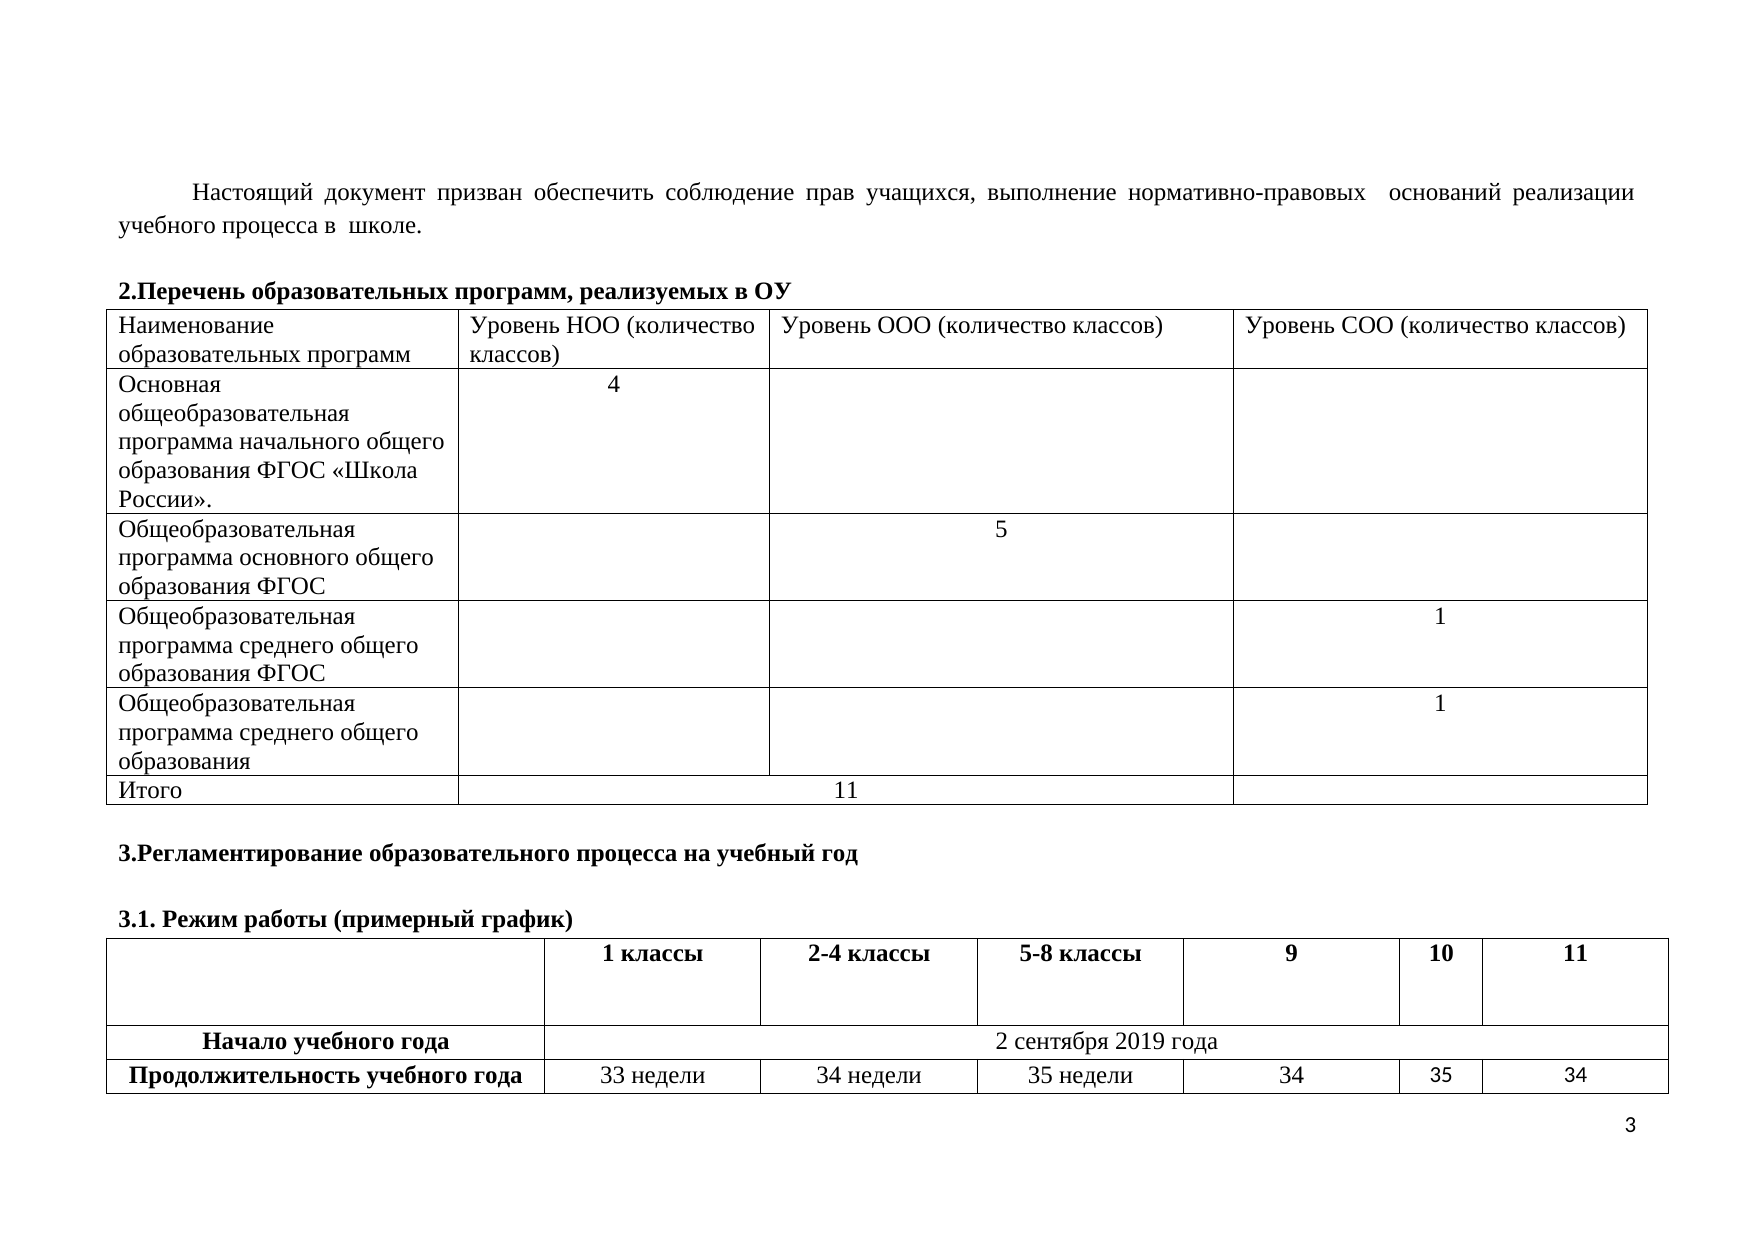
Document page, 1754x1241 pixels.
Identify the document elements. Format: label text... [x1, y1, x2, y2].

table_cell Общеобразовательная программа среднего общего образования [107, 688, 458, 774]
table_cell 5 [770, 514, 1233, 600]
table_cell 1 [1234, 688, 1647, 774]
table_cell Итого [107, 776, 458, 804]
table_cell 4 [459, 369, 769, 513]
table_cell 35 недели [978, 1060, 1183, 1093]
table_cell 33 недели [545, 1060, 760, 1093]
table_header 2-4 классы [761, 939, 977, 1025]
table_header [107, 939, 544, 1025]
table_cell [459, 601, 769, 687]
table_cell 11 [459, 776, 1233, 804]
text Настоящий документ призван обеспечить соблюдение прав учащихся, выполнение нормативно-правовых оснований реализации учебного процесса в школе. [118, 177, 1636, 239]
table_cell [770, 601, 1233, 687]
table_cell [1184, 1060, 1399, 1093]
table_cell 1 [1234, 601, 1647, 687]
table_cell [770, 688, 1233, 774]
table_cell [459, 514, 769, 600]
table_cell 34 недели [761, 1060, 977, 1093]
table_cell [459, 688, 769, 774]
table_cell [1234, 776, 1647, 804]
table_header 5-8 классы [978, 939, 1183, 1025]
table_cell [1234, 369, 1647, 513]
table_cell [770, 369, 1233, 513]
table_cell Основная общеобразовательная программа начального общего образования ФГОС «Школа России». [107, 369, 458, 513]
table_cell 35 [1400, 1060, 1482, 1093]
table_cell Общеобразовательная программа основного общего образования ФГОС [107, 514, 458, 600]
table_header Наименование образовательных программ [107, 310, 458, 368]
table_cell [1483, 1060, 1668, 1093]
table_cell Начало учебного года [107, 1026, 544, 1059]
table_cell [1234, 514, 1647, 600]
table_header Уровень ООО (количество классов) [770, 310, 1233, 368]
table_header Уровень НОО (количество классов) [459, 310, 769, 368]
table_header 10 [1400, 939, 1482, 1025]
text 2.Перечень образовательных программ, реализуемых в ОУ [118, 276, 1636, 305]
table_header 11 [1483, 939, 1668, 1025]
table_header Уровень СОО (количество классов) [1234, 310, 1647, 368]
text 3.1. Режим работы (примерный график) [118, 904, 1636, 933]
text 3.Регламентирование образовательного процесса на учебный год [118, 838, 1636, 867]
table_header 1 классы [545, 939, 760, 1025]
table_header 9 [1184, 939, 1399, 1025]
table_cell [107, 1060, 544, 1093]
table_cell Общеобразовательная программа среднего общего образования ФГОС [107, 601, 458, 687]
table_cell 2 сентября 2019 года [545, 1026, 1668, 1059]
